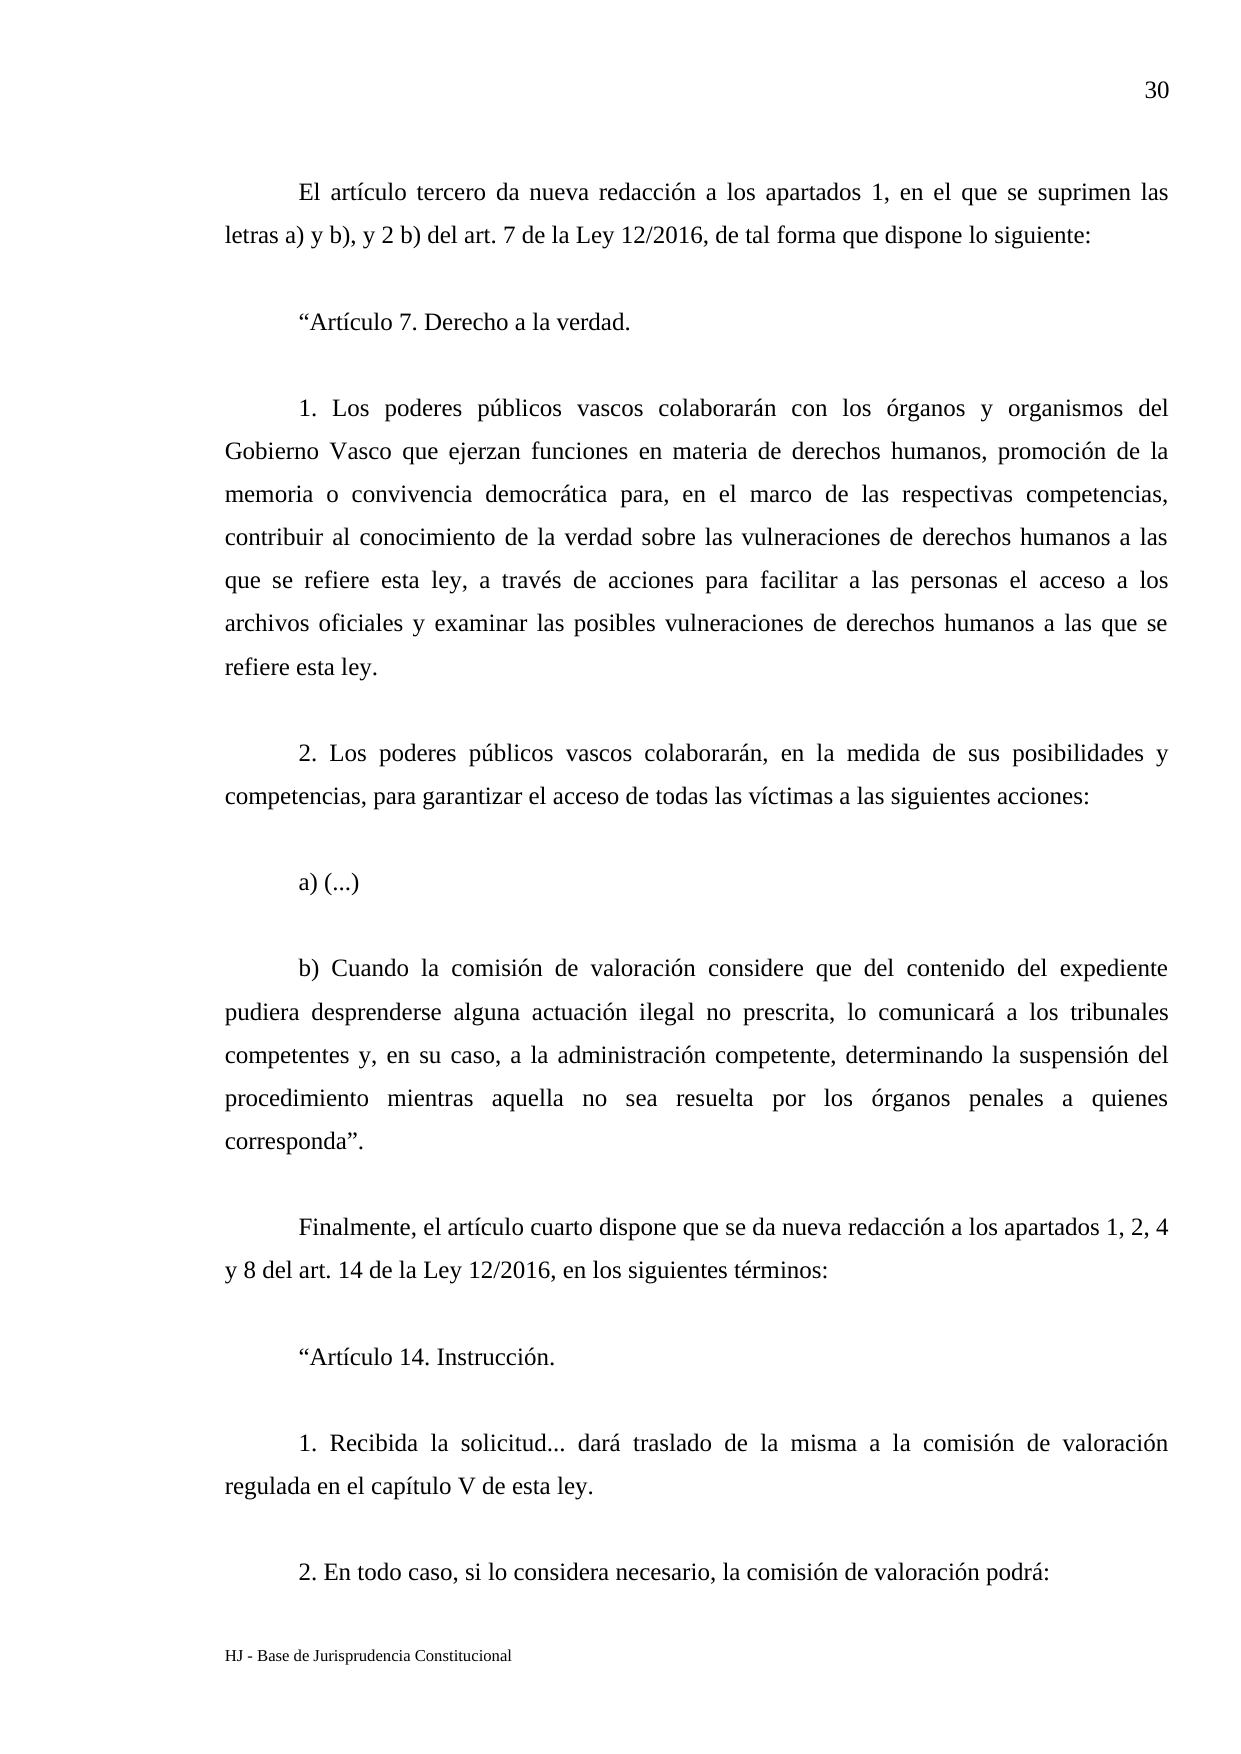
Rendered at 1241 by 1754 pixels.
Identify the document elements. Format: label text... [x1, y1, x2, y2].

text “Artículo 7. Derecho a la verdad. [224, 307, 1169, 335]
text b) Cuando la comisión de valoración considere que del contenido del expediente pudiera desprenderse alguna actuación ilegal no prescrita, lo comunicará a los tribunales competentes y, en su caso, a la administración competente, determinando la suspensión del procedimiento mientras aquella no sea resuelta por los órganos penales a quienes corresponda”. [224, 953, 1169, 1155]
text “Artículo 14. Instrucción. [224, 1342, 1169, 1370]
text a) (...) [224, 867, 1169, 896]
text 2. En todo caso, si lo considera necesario, la comisión de valoración podrá: [224, 1557, 1169, 1586]
text Finalmente, el artículo cuarto dispone que se da nueva redacción a los apartados 1, 2, 4 y 8 del art. 14 de la Ley 12/2016, en los siguientes términos: [224, 1212, 1169, 1284]
text 1. Recibida la solicitud... dará traslado de la misma a la comisión de valoración regulada en el capítulo V de esta ley. [224, 1428, 1169, 1500]
text El artículo tercero da nueva redacción a los apartados 1, en el que se suprimen las letras a) y b), y 2 b) del art. 7 de la Ley 12/2016, de tal forma que dispone lo siguiente: [224, 177, 1169, 249]
text 2. Los poderes públicos vascos colaborarán, en la medida de sus posibilidades y competencias, para garantizar el acceso de todas las víctimas a las siguientes acciones: [224, 738, 1169, 810]
text 1. Los poderes públicos vascos colaborarán con los órganos y organismos del Gobierno Vasco que ejerzan funciones en materia de derechos humanos, promoción de la memoria o convivencia democrática para, en el marco de las respectivas competencias, contribuir al conocimiento de la verdad sobre las vulneraciones de derechos humanos a las que se refiere esta ley, a través de acciones para facilitar a las personas el acceso a los archivos oficiales y examinar las posibles vulneraciones de derechos humanos a las que se refiere esta ley. [224, 393, 1169, 680]
